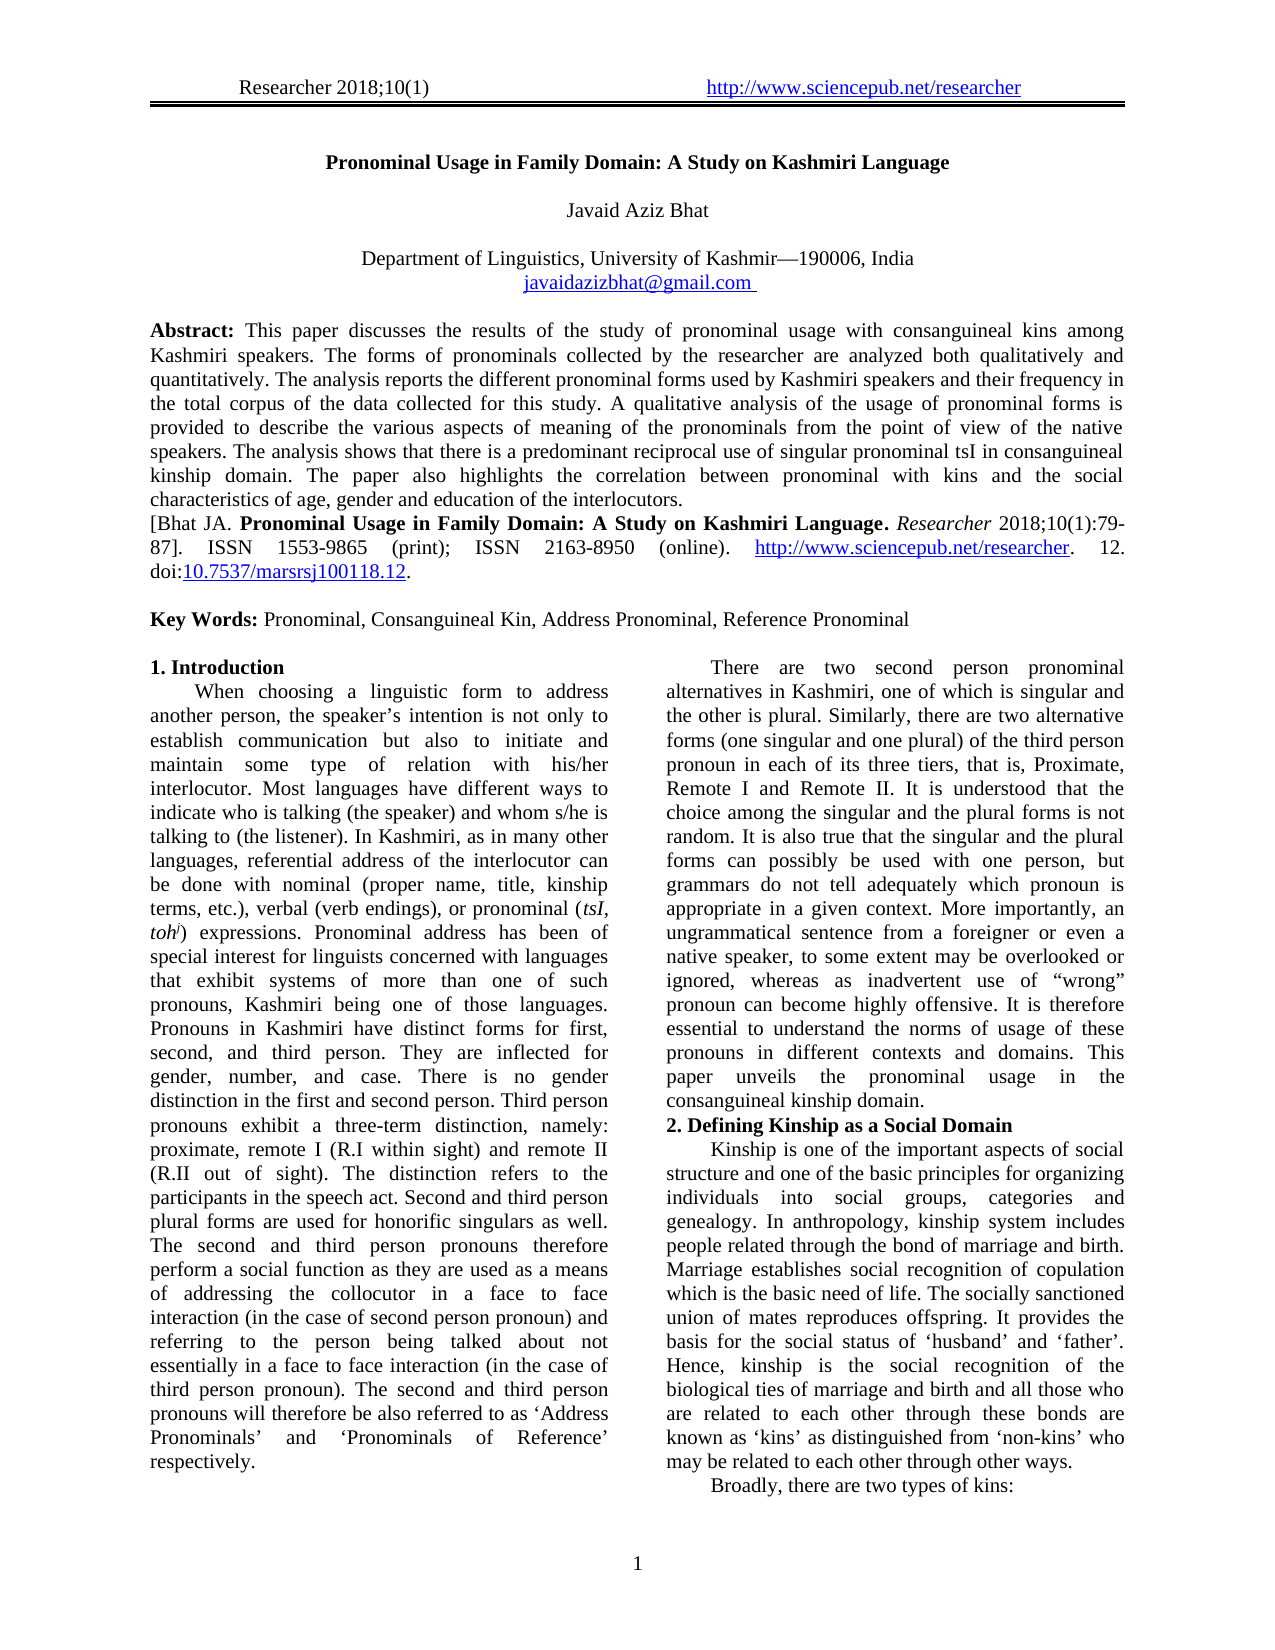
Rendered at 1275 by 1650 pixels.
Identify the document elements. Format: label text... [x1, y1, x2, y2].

text When choosing a linguistic form to address another person, the speaker’s intention is not only to establish communication but also to initiate and maintain some type of relation with his/her interlocutor. Most languages have different ways to indicate who is talking (the speaker) and whom s/he is talking to (the listener). In Kashmiri, as in many other languages, referential address of the interlocutor can be done with nominal (proper name, title, kinship terms, etc.), verbal (verb endings), or pronominal (tsI, tohj) expressions. Pronominal address has been of special interest for linguists concerned with languages that exhibit systems of more than one of such pronouns, Kashmiri being one of those languages. Pronouns in Kashmiri have distinct forms for first, second, and third person. They are inflected for gender, number, and case. There is no gender distinction in the first and second person. Third person pronouns exhibit a three-term distinction, namely: proximate, remote I (R.I within sight) and remote II (R.II out of sight). The distinction refers to the participants in the speech act. Second and third person plural forms are used for honorific singulars as well. The second and third person pronouns therefore perform a social function as they are used as a means of addressing the collocutor in a face to face interaction (in the case of second person pronoun) and referring to the person being talked about not essentially in a face to face interaction (in the case of third person pronoun). The second and third person pronouns will therefore be also referred to as ‘Address Pronominals’ and ‘Pronominals of Reference’ respectively. [150, 679, 609, 1473]
text Pronominal Usage in Family Domain: A Study on Kashmiri Language [150, 150, 1125, 174]
text Kinship is one of the important aspects of social structure and one of the basic principles for organizing individuals into social groups, categories and genealogy. In anthropology, kinship system includes people related through the bond of marriage and birth. Marriage establishes social recognition of copulation which is the basic need of life. The socially sanctioned union of mates reproduces offspring. It provides the basis for the social status of ‘husband’ and ‘father’. Hence, kinship is the social recognition of the biological ties of marriage and birth and all those who are related to each other through these bonds are known as ‘kins’ as distinguished from ‘non-kins’ who may be related to each other through other ways. [666, 1137, 1125, 1473]
text There are two second person pronominal alternatives in Kashmiri, one of which is singular and the other is plural. Similarly, there are two alternative forms (one singular and one plural) of the third person pronoun in each of its three tiers, that is, Proximate, Remote I and Remote II. It is understood that the choice among the singular and the plural forms is not random. It is also true that the singular and the plural forms can possibly be used with one person, but grammars do not tell adequately which pronoun is appropriate in a given context. More importantly, an ungrammatical sentence from a foreigner or even a native speaker, to some extent may be overlooked or ignored, whereas as inadvertent use of “wrong” pronoun can become highly offensive. It is therefore essential to understand the norms of usage of these pronouns in different contexts and domains. This paper unveils the pronominal usage in the consanguineal kinship domain. [666, 655, 1125, 1112]
text Abstract: This paper discusses the results of the study of pronominal usage with consanguineal kins among Kashmiri speakers. The forms of pronominals collected by the researcher are analyzed both qualitatively and quantitatively. The analysis reports the different pronominal forms used by Kashmiri speakers and their frequency in the total corpus of the data collected for this study. A qualitative analysis of the usage of pronominal forms is provided to describe the various aspects of meaning of the pronominals from the point of view of the native speakers. The analysis shows that there is a predominant reciprocal use of singular pronominal tsI in consanguineal kinship domain. The paper also highlights the correlation between pronominal with kins and the social characteristics of age, gender and education of the interlocutors. [150, 318, 1125, 511]
text Javaid Aziz Bhat [150, 198, 1125, 222]
text Key Words: Pronominal, Consanguineal Kin, Address Pronominal, Reference Pronominal [150, 607, 1125, 631]
text Department of Linguistics, University of Kashmir—190006, India [150, 246, 1125, 270]
text Broadly, there are two types of kins: [666, 1473, 1125, 1497]
text javaidazizbhat@gmail.com [150, 270, 1125, 294]
text [Bhat JA. Pronominal Usage in Family Domain: A Study on Kashmiri Language. Researcher 2018;10(1):79-87]. ISSN 1553-9865 (print); ISSN 2163-8950 (online). http://www.sciencepub.net/researcher. 12. doi:10.7537/marsrsj100118.12. [150, 511, 1125, 583]
text 1. Introduction [150, 655, 609, 679]
text 2. Defining Kinship as a Social Domain [666, 1112, 1125, 1137]
